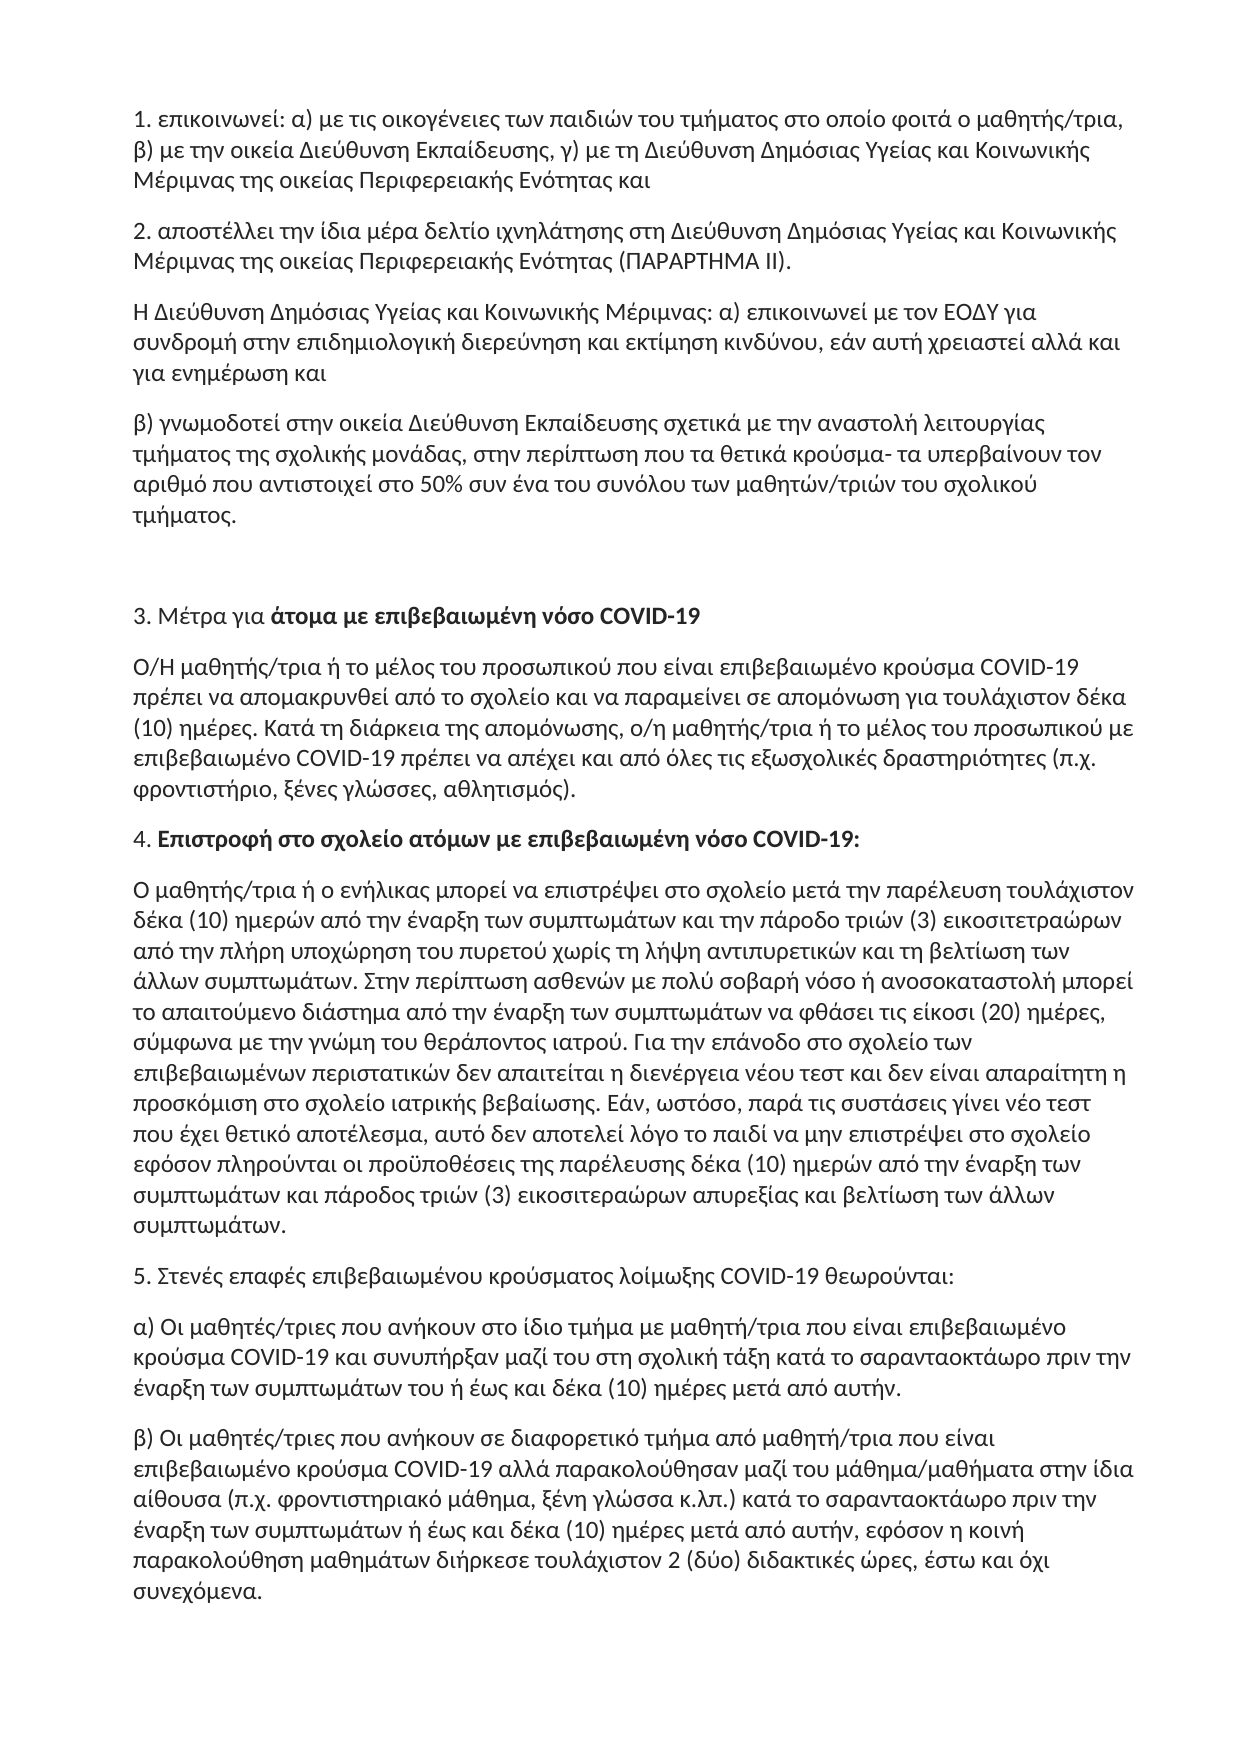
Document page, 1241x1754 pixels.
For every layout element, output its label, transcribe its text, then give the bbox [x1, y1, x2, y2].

text Ο μαθητής/τρια ή ο ενήλικας μπορεί να επιστρέψει στο σχολείο μετά την παρέλευση τουλάχιστον δέκα (10) ημερών από την έναρξη των συμπτωμάτων και την πάροδο τριών (3) εικοσιτετραώρων από την πλήρη υποχώρηση του πυρετού χωρίς τη λήψη αντιπυρετικών και τη βελτίωση των άλλων συμπτωμάτων. Στην περίπτωση ασθενών με πολύ σοβαρή νόσο ή ανοσοκαταστολή μπορεί το απαιτούμενο διάστημα από την έναρξη των συμπτωμάτων να φθάσει τις είκοσι (20) ημέρες, σύμφωνα με την γνώμη του θεράποντος ιατρού. Για την επάνοδο στο σχολείο των επιβεβαιωμένων περιστατικών δεν απαιτείται η διενέργεια νέου τεστ και δεν είναι απαραίτητη η προσκόμιση στο σχολείο ιατρικής βεβαίωσης. Εάν, ωστόσο, παρά τις συστάσεις γίνει νέο τεστ που έχει θετικό αποτέλεσμα, αυτό δεν αποτελεί λόγο το παιδί να μην επιστρέψει στο σχολείο εφόσον πληρούνται οι προϋποθέσεις της παρέλευσης δέκα (10) ημερών από την έναρξη των συμπτωμάτων και πάροδος τριών (3) εικοσιτεραώρων απυρεξίας και βελτίωση των άλλων συμπτωμάτων. [133, 874, 1137, 1240]
text β) γνωμοδοτεί στην οικεία Διεύθυνση Εκπαίδευσης σχετικά με την αναστολή λειτουργίας τμήματος της σχολικής μονάδας, στην περίπτωση που τα θετικά κρούσμα- τα υπερβαίνουν τον αριθμό που αντιστοιχεί στο 50% συν ένα του συνόλου των μαθητών/τριών του σχολικού τμήματος. [133, 408, 1137, 530]
text 4. Επιστροφή στο σχολείο ατόμων με επιβεβαιωμένη νόσο COVID-19: [133, 823, 1137, 854]
text Ο/Η μαθητής/τρια ή το μέλος του προσωπικού που είναι επιβεβαιωμένο κρούσμα COVID-19 πρέπει να απομακρυνθεί από το σχολείο και να παραμείνει σε απομόνωση για τουλάχιστον δέκα (10) ημέρες. Κατά τη διάρκεια της απομόνωσης, ο/η μαθητής/τρια ή το μέλος του προσωπικού με επιβεβαιωμένο COVID-19 πρέπει να απέχει και από όλες τις εξωσχολικές δραστηριότητες (π.χ. φροντιστήριο, ξένες γλώσσες, αθλητισμός). [133, 651, 1137, 803]
text 3. Μέτρα για άτομα με επιβεβαιωμένη νόσο COVID-19 [133, 600, 1137, 631]
text 5. Στενές επαφές επιβεβαιωμένου κρούσματος λοίμωξης COVID-19 θεωρούνται: [133, 1260, 1137, 1291]
text β) Οι μαθητές/τριες που ανήκουν σε διαφορετικό τμήμα από μαθητή/τρια που είναι επιβεβαιωμένο κρούσμα COVID-19 αλλά παρακολούθησαν μαζί του μάθημα/μαθήματα στην ίδια αίθουσα (π.χ. φροντιστηριακό μάθημα, ξένη γλώσσα κ.λπ.) κατά το σαρανταοκτάωρο πριν την έναρξη των συμπτωμάτων ή έως και δέκα (10) ημέρες μετά από αυτήν, εφόσον η κοινή παρακολούθηση μαθημάτων διήρκεσε τουλάχιστον 2 (δύο) διδακτικές ώρες, έστω και όχι συνεχόμενα. [133, 1422, 1137, 1605]
text α) Οι μαθητές/τριες που ανήκουν στο ίδιο τμήμα με μαθητή/τρια που είναι επιβεβαιωμένο κρούσμα COVID-19 και συνυπήρξαν μαζί του στη σχολική τάξη κατά το σαρανταοκτάωρο πριν την έναρξη των συμπτωμάτων του ή έως και δέκα (10) ημέρες μετά από αυτήν. [133, 1311, 1137, 1402]
text Η Διεύθυνση Δημόσιας Υγείας και Κοινωνικής Μέριμνας: α) επικοινωνεί με τον ΕΟΔΥ για συνδρομή στην επιδημιολογική διερεύνηση και εκτίμηση κινδύνου, εάν αυτή χρειαστεί αλλά και για ενημέρωση και [133, 296, 1137, 388]
text 1. επικοινωνεί: α) με τις οικογένειες των παιδιών του τμήματος στο οποίο φοιτά ο μαθητής/τρια, β) με την οικεία Διεύθυνση Εκπαίδευσης, γ) με τη Διεύθυνση Δημόσιας Υγείας και Κοινωνικής Μέριμνας της οικείας Περιφερειακής Ενότητας και [133, 103, 1137, 195]
text 2. αποστέλλει την ίδια μέρα δελτίο ιχνηλάτησης στη Διεύθυνση Δημόσιας Υγείας και Κοινωνικής Μέριμνας της οικείας Περιφερειακής Ενότητας (ΠΑΡΑΡΤΗΜΑ II). [133, 215, 1137, 276]
